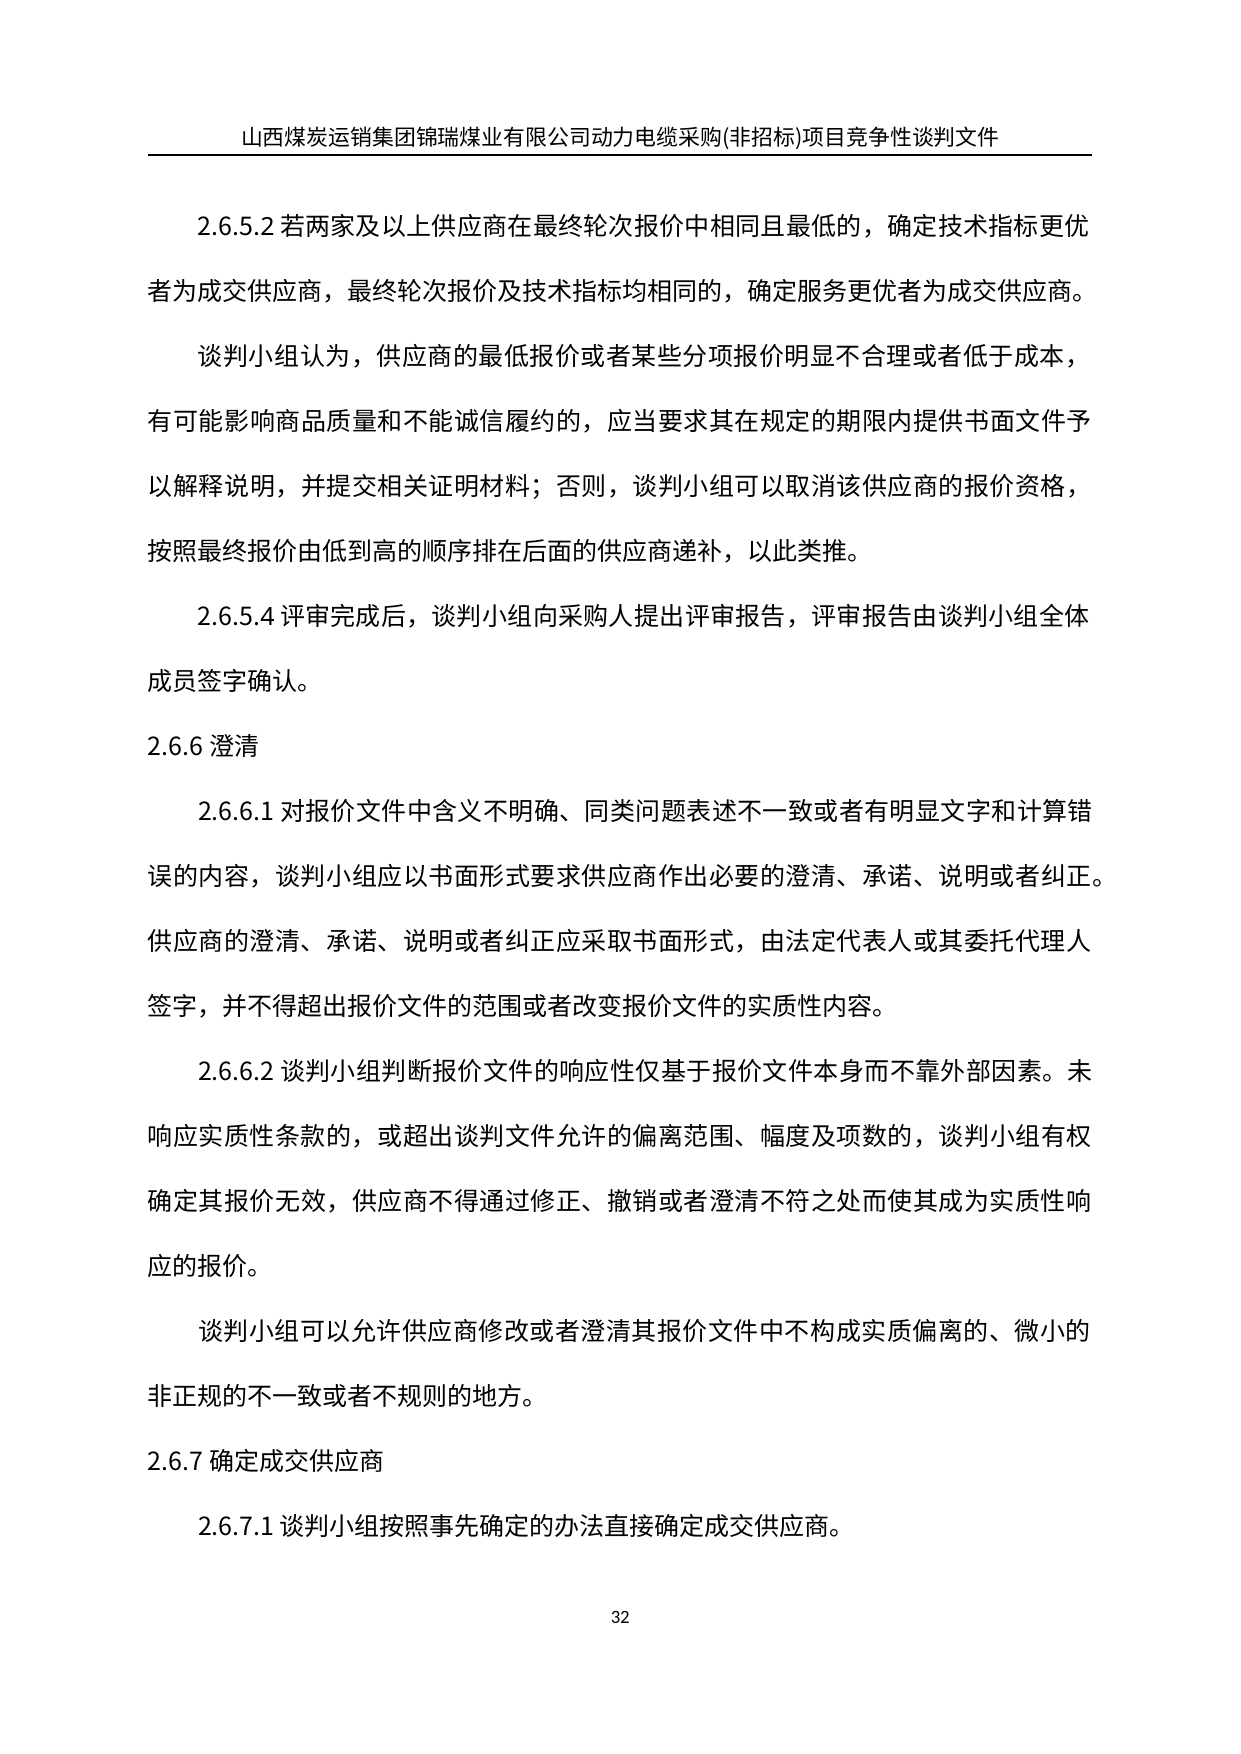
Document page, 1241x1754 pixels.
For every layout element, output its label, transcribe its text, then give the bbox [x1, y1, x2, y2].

text 2.6.6 澄清 [148, 712, 1092, 777]
text 2.6.7.1谈判小组按照事先确定的办法直接确定成交供应商。 [148, 1492, 1092, 1557]
text 2.6.6.1对报价文件中含义不明确、同类问题表述不一致或者有明显文字和计算错误的内容，谈判小组应以书面形式要求供应商作出必要的澄清、承诺、说明或者纠正。供应商的澄清、承诺、说明或者纠正应采取书面形式，由法定代表人或其委托代理人签字，并不得超出报价文件的范围或者改变报价文件的实质性内容。 [148, 777, 1092, 1037]
text 2.6.5.2若两家及以上供应商在最终轮次报价中相同且最低的，确定技术指标更优者为成交供应商，最终轮次报价及技术指标均相同的，确定服务更优者为成交供应商。 [148, 192, 1092, 322]
text 2.6.6.2谈判小组判断报价文件的响应性仅基于报价文件本身而不靠外部因素。未响应实质性条款的，或超出谈判文件允许的偏离范围、幅度及项数的，谈判小组有权确定其报价无效，供应商不得通过修正、撤销或者澄清不符之处而使其成为实质性响应的报价。 [148, 1037, 1092, 1297]
text 2.6.5.4评审完成后，谈判小组向采购人提出评审报告，评审报告由谈判小组全体成员签字确认。 [148, 582, 1092, 712]
text 谈判小组认为，供应商的最低报价或者某些分项报价明显不合理或者低于成本，有可能影响商品质量和不能诚信履约的，应当要求其在规定的期限内提供书面文件予以解释说明，并提交相关证明材料；否则，谈判小组可以取消该供应商的报价资格，按照最终报价由低到高的顺序排在后面的供应商递补，以此类推。 [148, 322, 1092, 582]
text 2.6.7 确定成交供应商 [148, 1427, 1092, 1492]
text 谈判小组可以允许供应商修改或者澄清其报价文件中不构成实质偏离的、微小的、非正规的不一致或者不规则的地方。 [148, 1297, 1092, 1427]
